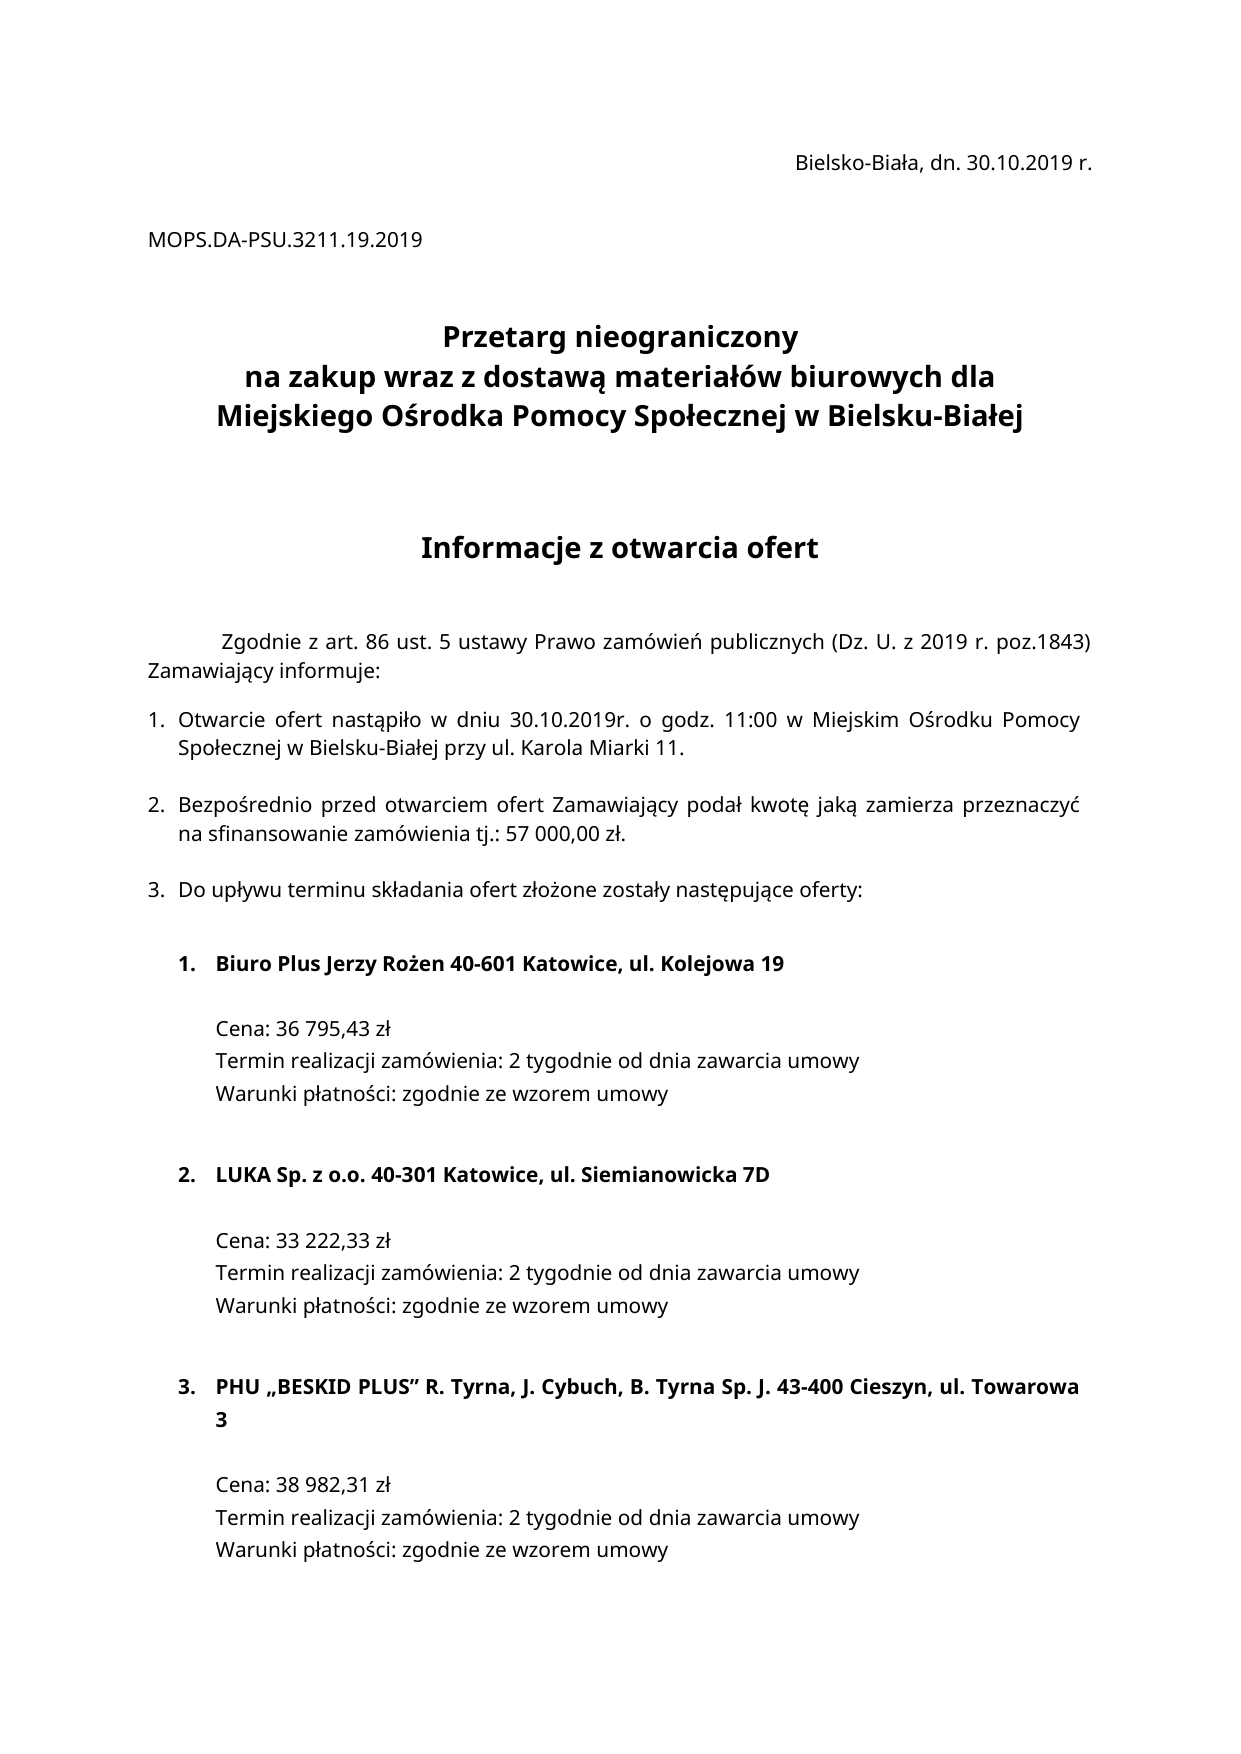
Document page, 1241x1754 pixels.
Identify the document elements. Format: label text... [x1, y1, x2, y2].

list LUKA Sp. z o.o. 40-301 Katowice, ul. Siemianowicka 7D [178, 1161, 1081, 1189]
list Otwarcie ofert nastąpiło w dniu 30.10.2019r. o godz. 11:00 w Miejskim Ośrodku Pomocy Społecznej w Bielsku-Białej przy ul. Karola Miarki 11. [148, 705, 1081, 762]
list Do upływu terminu składania ofert złożone zostały następujące oferty: [148, 876, 1081, 904]
text Warunki płatności: zgodnie ze wzorem umowy [148, 1079, 1081, 1108]
text Termin realizacji zamówienia: 2 tygodnie od dnia zawarcia umowy [148, 1258, 1081, 1287]
text na zakup wraz z dostawą materiałów biurowych dla [148, 356, 1093, 396]
text Miejskiego Ośrodka Pomocy Społecznej w Bielsku-Białej [148, 396, 1093, 435]
list Bezpośrednio przed otwarciem ofert Zamawiający podał kwotę jaką zamierza przeznaczyć na sfinansowanie zamówienia tj.: 57 000,00 zł. [148, 790, 1081, 847]
text Bielsko-Biała, dn. 30.10.2019 r. [148, 148, 1093, 176]
text Warunki płatności: zgodnie ze wzorem umowy [148, 1291, 1081, 1319]
text Cena: 38 982,31 zł [148, 1470, 1081, 1499]
text Termin realizacji zamówienia: 2 tygodnie od dnia zawarcia umowy [148, 1047, 1081, 1075]
text Przetarg nieograniczony [148, 316, 1093, 356]
list Biuro Plus Jerzy Rożen 40-601 Katowice, ul. Kolejowa 19 [178, 949, 1081, 977]
text Termin realizacji zamówienia: 2 tygodnie od dnia zawarcia umowy [148, 1503, 1081, 1531]
list PHU „BESKID PLUS” R. Tyrna, J. Cybuch, B. Tyrna Sp. J. 43-400 Cieszyn, ul. Towarowa 3 [178, 1372, 1081, 1433]
text Warunki płatności: zgodnie ze wzorem umowy [148, 1536, 1081, 1564]
text MOPS.DA-PSU.3211.19.2019 [148, 225, 1093, 254]
text Cena: 36 795,43 zł [148, 1014, 1081, 1042]
text Informacje z otwarcia ofert [148, 527, 1093, 567]
text Zgodnie z art. 86 ust. 5 ustawy Prawo zamówień publicznych (Dz. U. z 2019 r. poz.1843) Zamawiający informuje: [148, 627, 1093, 684]
text Cena: 33 222,33 zł [148, 1226, 1081, 1254]
